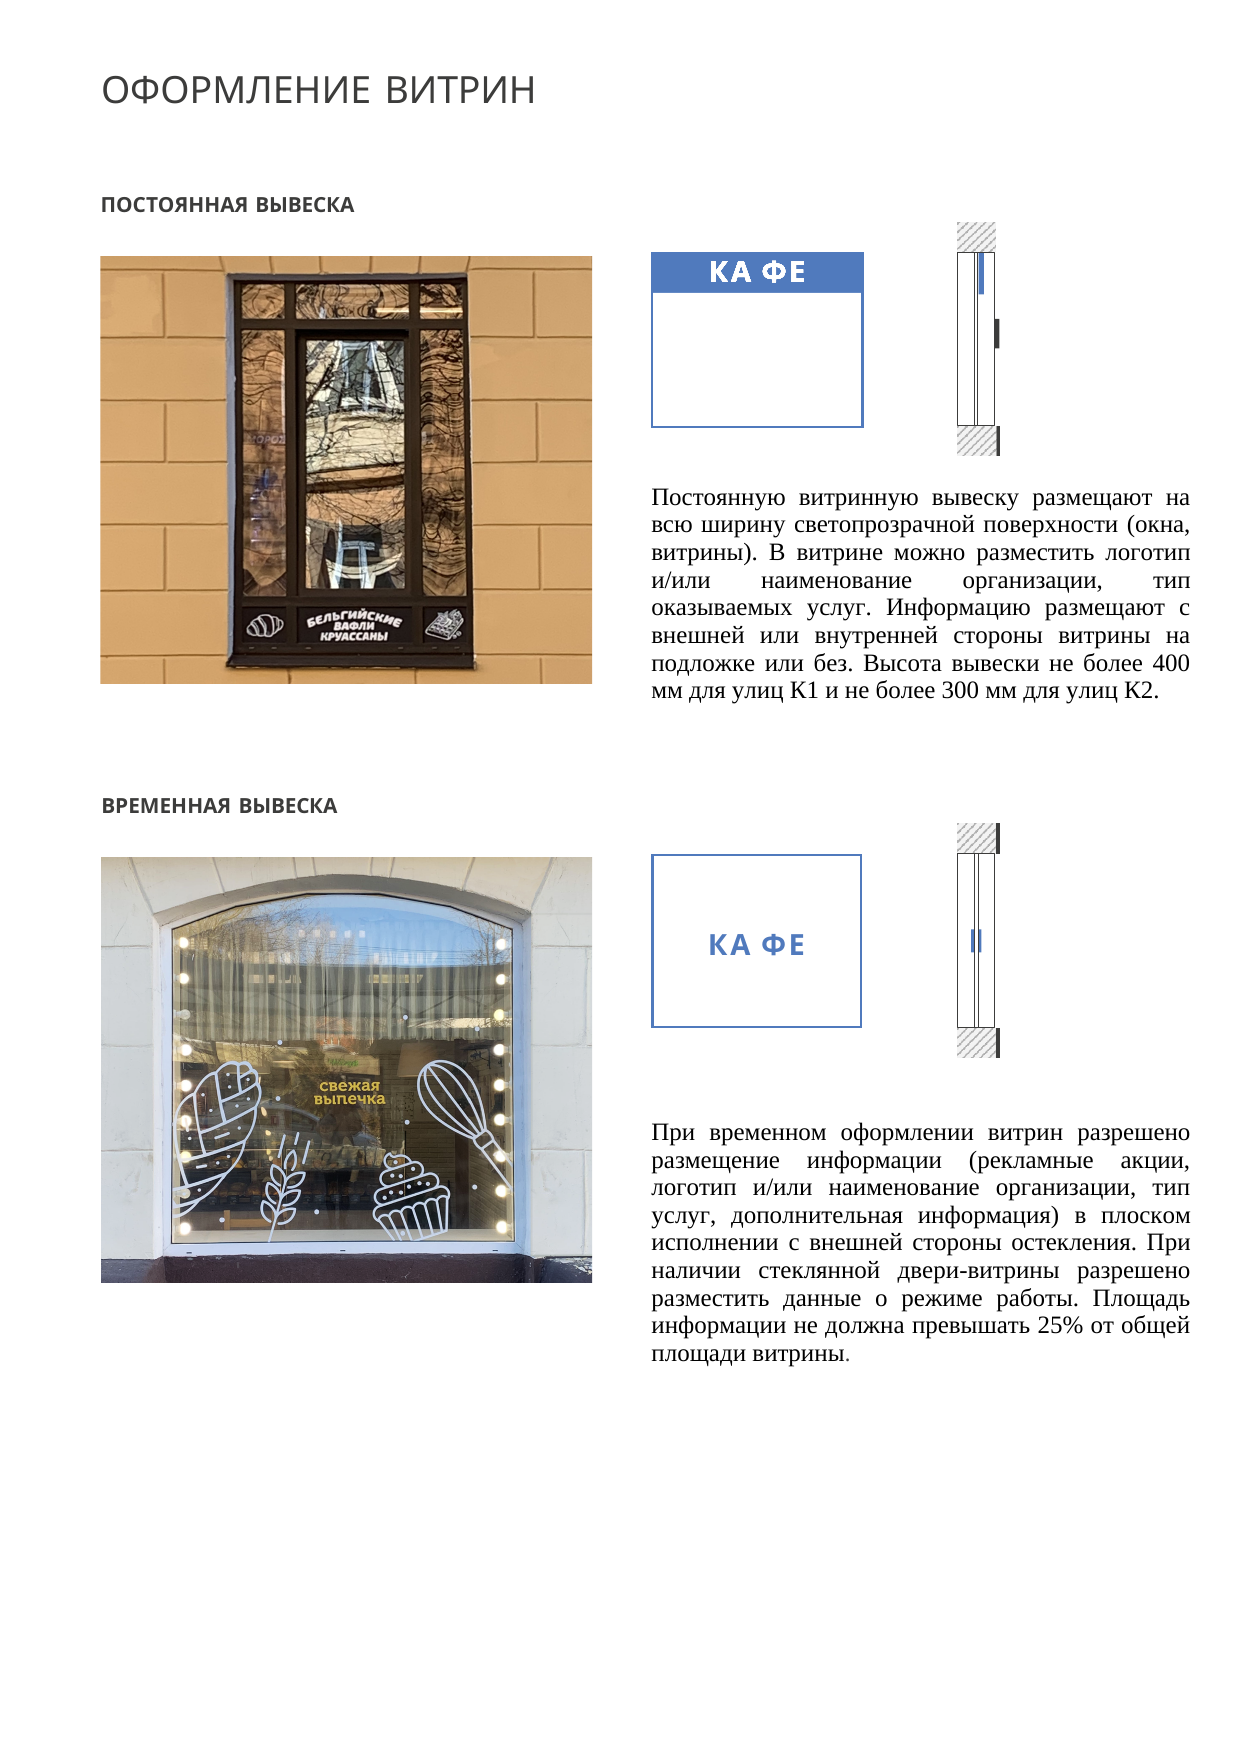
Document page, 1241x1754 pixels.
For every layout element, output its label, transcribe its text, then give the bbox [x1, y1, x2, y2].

picture [957, 1028, 1000, 1058]
text При временном оформлении витрин разрешено размещение информации (рекламные акции, логотип и/или наименование организации, тип услуг, дополнительная информация) в плоском исполнении с внешней стороны остекления. При наличии стеклянной двери-витрины разрешено разместить данные о режиме работы. Площадь информации не должна превышать 25% от общей площади витрины. [651, 1118, 1191, 1367]
subtitle ПОСТОЯННАЯ ВЫВЕСКА [100, 191, 591, 219]
text Постоянную витринную вывеску размещают на всю ширину светопрозрачной поверхности (окна, витрины). В витрине можно разместить логотип и/или наименование организации, тип оказываемых услуг. Информацию размещают с внешней или внутренней стороны витрины на подложке или без. Высота вывески не более 400 мм для улиц К1 и не более 300 мм для улиц К2. [651, 483, 1191, 704]
picture [100, 256, 593, 684]
text ВРЕМЕННАЯ ВЫВЕСКА [101, 791, 591, 820]
picture [957, 426, 1000, 456]
picture [957, 222, 996, 252]
picture [101, 857, 593, 1283]
picture [957, 823, 1000, 854]
